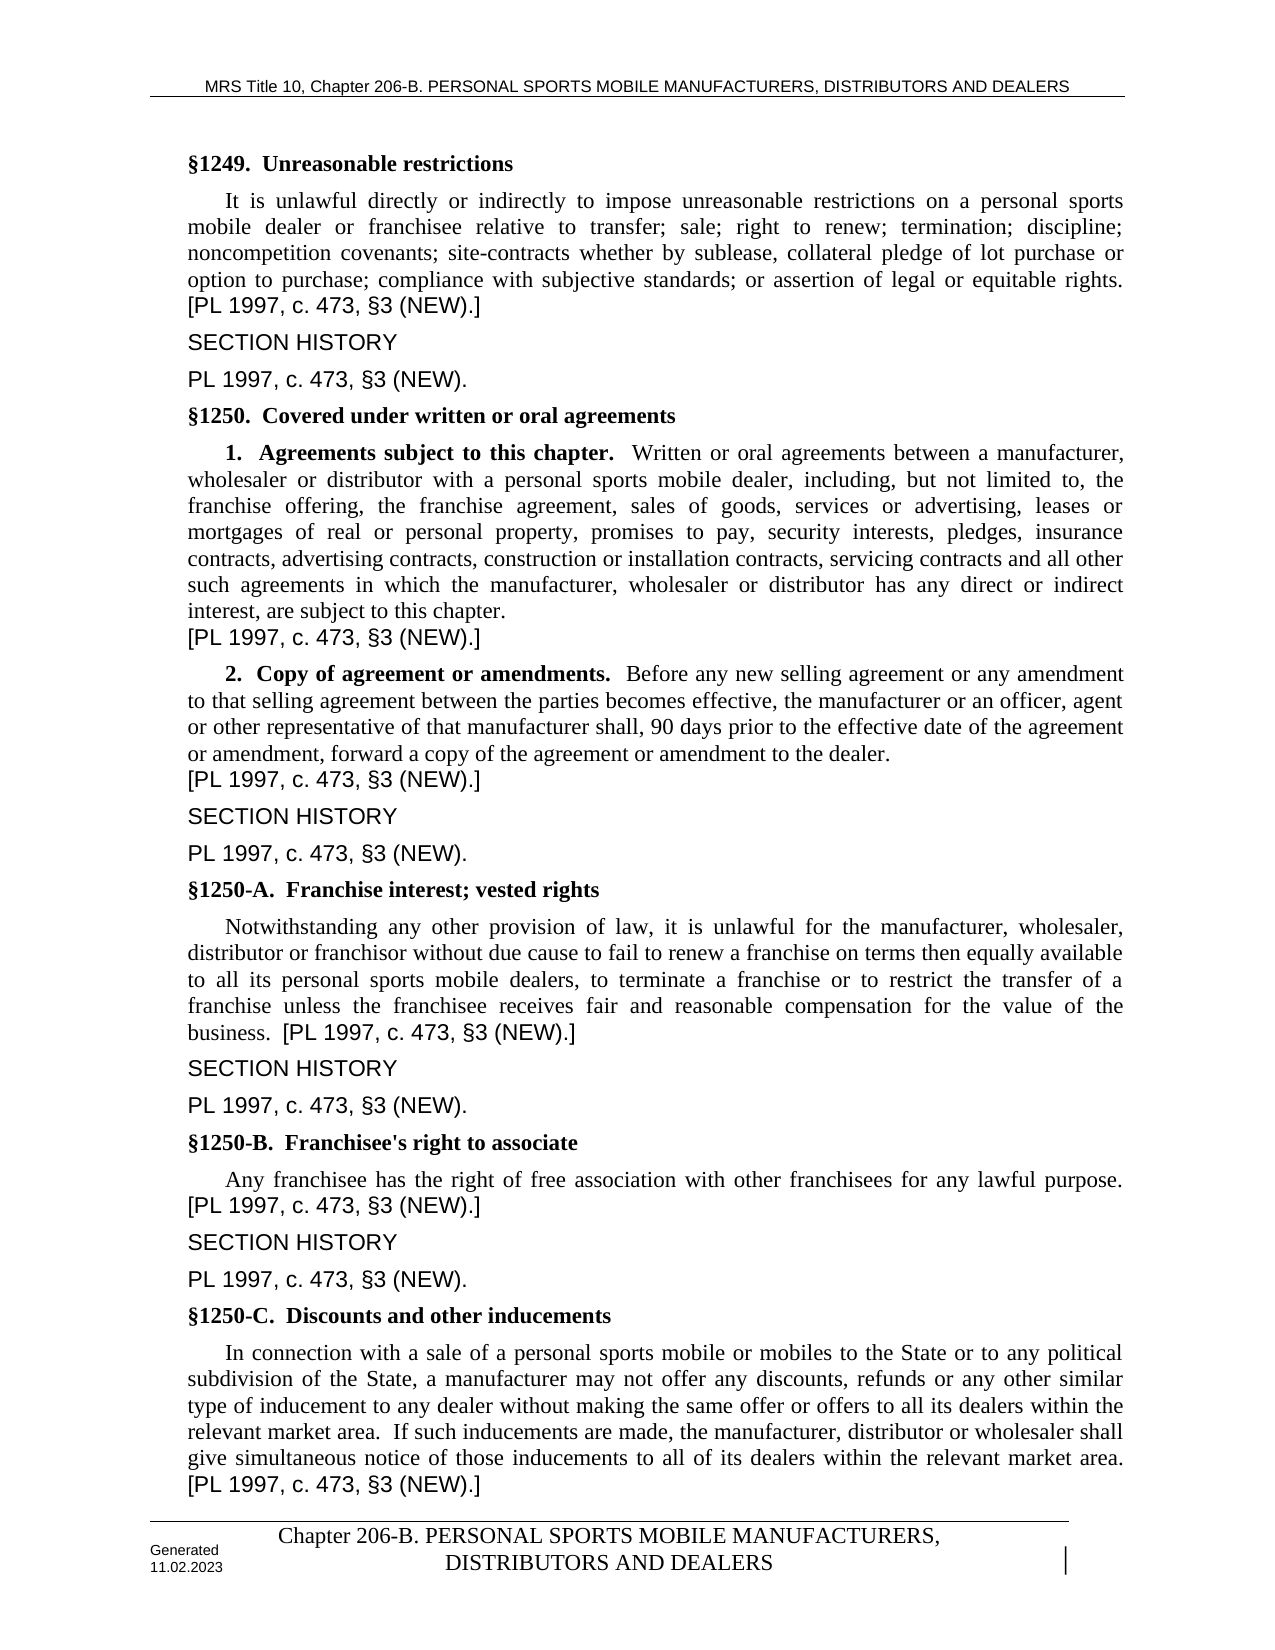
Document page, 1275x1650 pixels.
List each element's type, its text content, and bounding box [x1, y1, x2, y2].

text In connection with a sale of a personal sports mobile or mobiles to the State or to any political subdivision of the State, a manufacturer may not offer any discounts, refunds or any other similar type of inducement to any dealer without making the same offer or offers to all its dealers within the relevant market area. If such inducements are made, the manufacturer, distributor or wholesaler shall give simultaneous notice of those inducements to all of its dealers within the relevant market area. [PL 1997, c. 473, §3 (NEW).] [187, 1339, 1125, 1497]
text Any franchisee has the right of free association with other franchisees for any lawful purpose. [PL 1997, c. 473, §3 (NEW).] [187, 1166, 1125, 1218]
text PL 1997, c. 473, §3 (NEW). [187, 366, 1125, 392]
text Notwithstanding any other provision of law, it is unlawful for the manufacturer, wholesaler, distributor or franchisor without due cause to fail to renew a franchise on terms then equally available to all its personal sports mobile dealers, to terminate a franchise or to restrict the transfer of a franchise unless the franchisee receives fair and reasonable compensation for the value of the business. [PL 1997, c. 473, §3 (NEW).] [187, 913, 1125, 1045]
text 2. Copy of agreement or amendments. Before any new selling agreement or any amendment to that selling agreement between the parties becomes effective, the manufacturer or an officer, agent or other representative of that manufacturer shall, 90 days prior to the effective date of the agreement or amendment, forward a copy of the agreement or amendment to the dealer. [187, 661, 1125, 766]
text §1250-A. Franchise interest; vested rights [187, 876, 1125, 903]
text It is unlawful directly or indirectly to impose unreasonable restrictions on a personal sports mobile dealer or franchisee relative to transfer; sale; right to renew; termination; discipline; noncompetition covenants; site-contracts whether by sublease, collateral pledge of lot purchase or option to purchase; compliance with subjective standards; or assertion of legal or equitable rights. [PL 1997, c. 473, §3 (NEW).] [187, 187, 1125, 318]
text PL 1997, c. 473, §3 (NEW). [187, 1266, 1125, 1292]
text §1250-C. Discounts and other inducements [187, 1302, 1125, 1329]
text §1249. Unreasonable restrictions [187, 150, 1125, 176]
text SECTION HISTORY [187, 1055, 1125, 1082]
text 1. Agreements subject to this chapter. Written or oral agreements between a manufacturer, wholesaler or distributor with a personal sports mobile dealer, including, but not limited to, the franchise offering, the franchise agreement, sales of goods, services or advertising, leases or mortgages of real or personal property, promises to pay, security interests, pledges, insurance contracts, advertising contracts, construction or installation contracts, servicing contracts and all other such agreements in which the manufacturer, wholesaler or distributor has any direct or indirect interest, are subject to this chapter. [187, 439, 1125, 624]
text PL 1997, c. 473, §3 (NEW). [187, 839, 1125, 866]
text SECTION HISTORY [187, 1229, 1125, 1255]
text §1250. Covered under written or oral agreements [187, 402, 1125, 429]
text SECTION HISTORY [187, 803, 1125, 829]
text §1250-B. Franchisee's right to associate [187, 1129, 1125, 1155]
text PL 1997, c. 473, §3 (NEW). [187, 1092, 1125, 1118]
text [PL 1997, c. 473, §3 (NEW).] [187, 624, 1125, 650]
text [PL 1997, c. 473, §3 (NEW).] [187, 766, 1125, 792]
text SECTION HISTORY [187, 329, 1125, 355]
